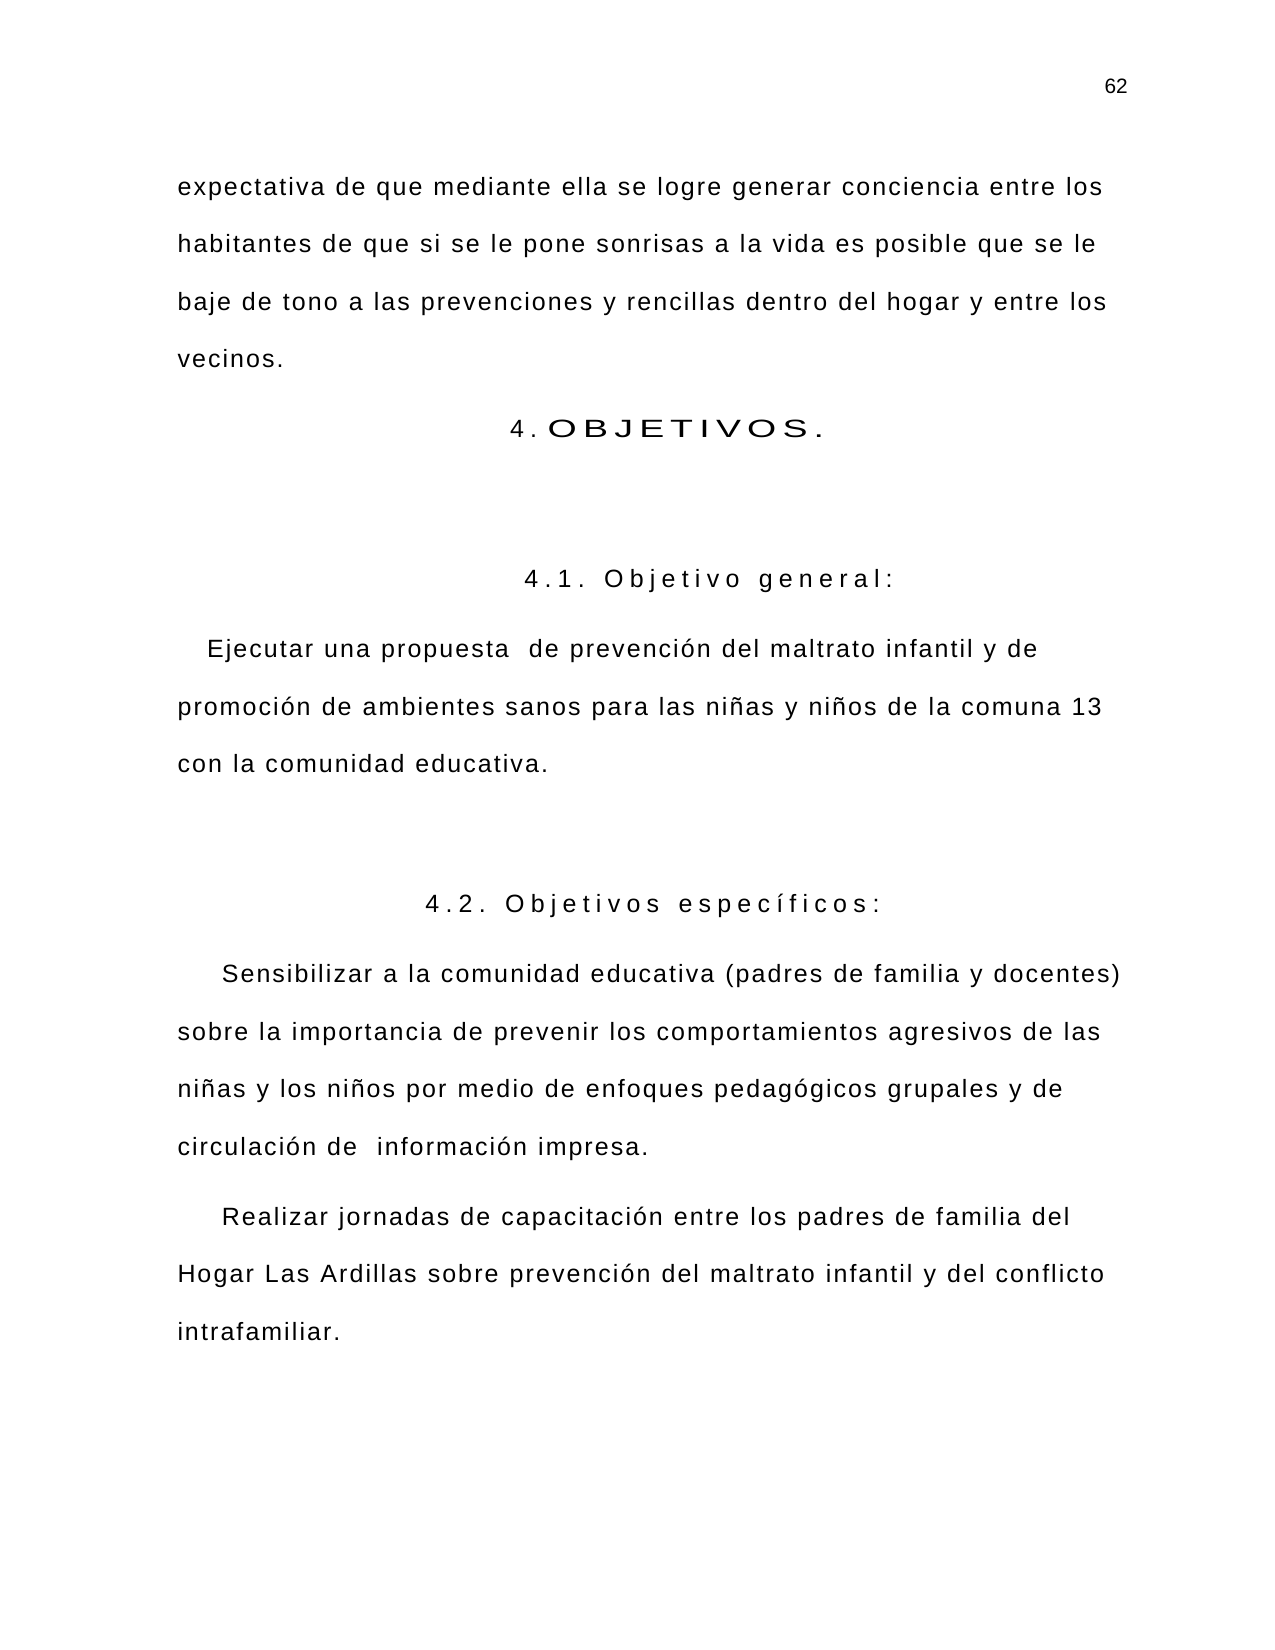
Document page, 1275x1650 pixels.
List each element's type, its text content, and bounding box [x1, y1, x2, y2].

text Sensibilizar a la comunidad educativa (padres de familia y docentes) sobre la importancia de prevenir los comportamientos agresivos de las niñas y los niños por medio de enfoques pedagógicos grupales y de circulación de información impresa. [177, 959, 1127, 1160]
text Ejecutar una propuesta de prevención del maltrato infantil y de promoción de ambientes sanos para las niñas y niños de la comuna 13 con la comunidad educativa. [177, 634, 1127, 778]
text Realizar jornadas de capacitación entre los padres de familia del Hogar Las Ardillas sobre prevención del maltrato infantil y del conflicto intrafamiliar. [177, 1202, 1127, 1345]
text 4.1. Objetivo general: [290, 564, 1127, 593]
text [177, 172, 1127, 373]
list Objetivos. [207, 414, 1127, 443]
text 4.2. Objetivos específicos: [177, 889, 1127, 918]
